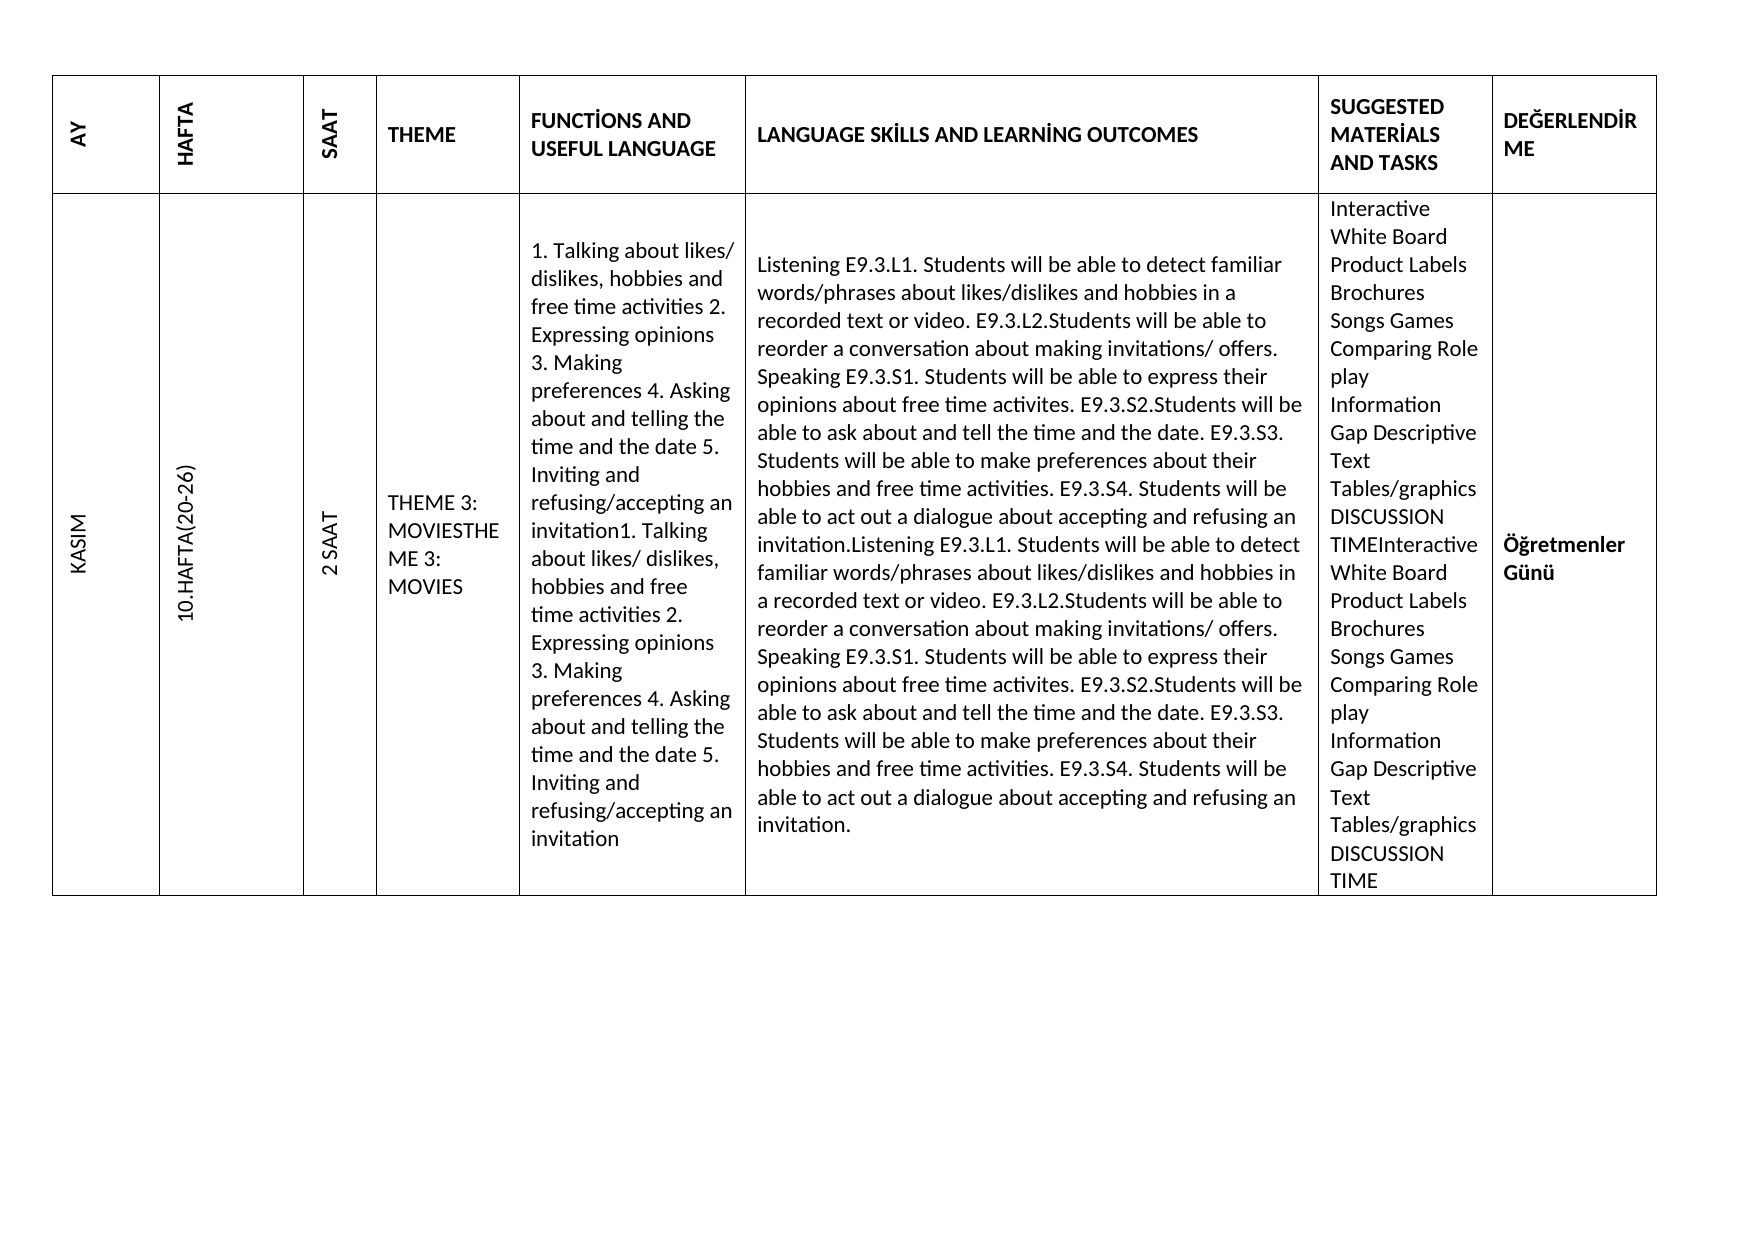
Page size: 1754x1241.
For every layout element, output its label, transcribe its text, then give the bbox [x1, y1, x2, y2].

table_header DEĞERLENDİRME [1493, 76, 1656, 193]
table_header LANGUAGE SKİLLS AND LEARNİNG OUTCOMES [746, 76, 1318, 193]
table_cell THEME 3: MOVIESTHEME 3: MOVIES [377, 194, 519, 895]
table_cell KASIM [53, 194, 159, 895]
table_header SAAT [304, 76, 376, 193]
table_cell 2 SAAT [304, 194, 376, 895]
table_cell Interactive White Board Product Labels Brochures Songs Games Comparing Role play Information Gap Descriptive Text Tables/graphics DISCUSSION TIMEInteractive White Board Product Labels Brochures Songs Games Comparing Role play Information Gap Descriptive Text Tables/graphics DISCUSSION TIME [1319, 194, 1492, 895]
table_header AY [53, 76, 159, 193]
table_cell 10.HAFTA(20-26) [160, 194, 303, 895]
table_cell Öğretmenler Günü [1493, 194, 1656, 895]
table_header THEME [377, 76, 519, 193]
table_header FUNCTİONS AND USEFUL LANGUAGE [520, 76, 745, 193]
table_header SUGGESTED MATERİALS AND TASKS [1319, 76, 1492, 193]
table_cell 1. Talking about likes/ dislikes, hobbies and free time activities 2. Expressing opinions 3. Making preferences 4. Asking about and telling the time and the date 5. Inviting and refusing/accepting an invitation1. Talking about likes/ dislikes, hobbies and free time activities 2. Expressing opinions 3. Making preferences 4. Asking about and telling the time and the date 5. Inviting and refusing/accepting an invitation [520, 194, 745, 895]
table_header HAFTA [160, 76, 303, 193]
table_cell Listening E9.3.L1. Students will be able to detect familiar words/phrases about likes/dislikes and hobbies in a recorded text or video. E9.3.L2.Students will be able to reorder a conversation about making invitations/ offers. Speaking E9.3.S1. Students will be able to express their opinions about free time activites. E9.3.S2.Students will be able to ask about and tell the time and the date. E9.3.S3. Students will be able to make preferences about their hobbies and free time activities. E9.3.S4. Students will be able to act out a dialogue about accepting and refusing an invitation.Listening E9.3.L1. Students will be able to detect familiar words/phrases about likes/dislikes and hobbies in a recorded text or video. E9.3.L2.Students will be able to reorder a conversation about making invitations/ offers. Speaking E9.3.S1. Students will be able to express their opinions about free time activites. E9.3.S2.Students will be able to ask about and tell the time and the date. E9.3.S3. Students will be able to make preferences about their hobbies and free time activities. E9.3.S4. Students will be able to act out a dialogue about accepting and refusing an invitation. [746, 194, 1318, 895]
